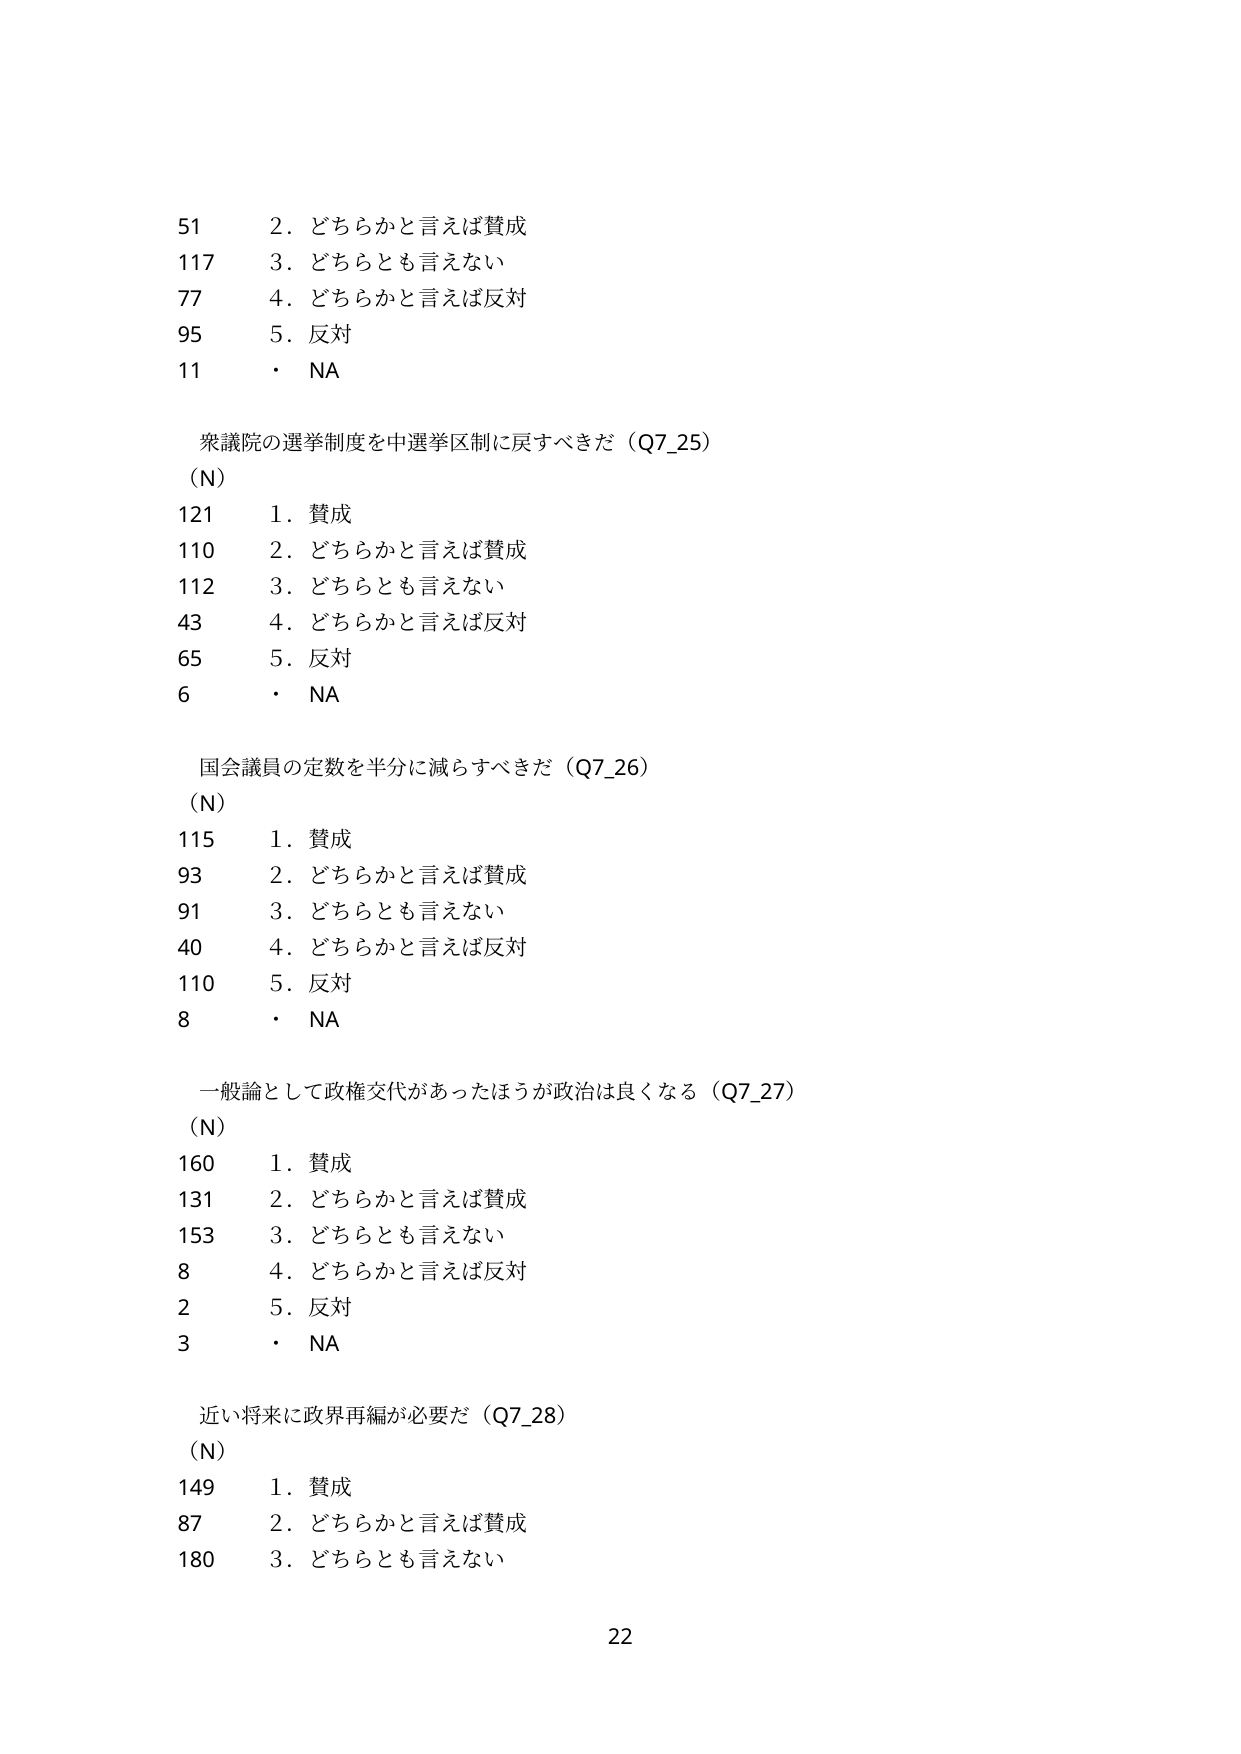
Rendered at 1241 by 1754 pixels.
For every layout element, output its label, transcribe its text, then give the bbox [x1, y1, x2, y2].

text 77 ４．どちらかと言えば反対 [177, 279, 1063, 315]
text 40 ４．どちらかと言えば反対 [177, 928, 1063, 964]
text 2 ５．反対 [177, 1288, 1063, 1324]
text 一般論として政権交代があったほうが政治は良くなる（Q7_27） [177, 1072, 1063, 1108]
text 11 ・ NA [177, 351, 1063, 387]
text 65 ５．反対 [177, 639, 1063, 676]
text （N） [177, 459, 1063, 495]
text 91 ３．どちらとも言えない [177, 892, 1063, 928]
text 117 ３．どちらとも言えない [177, 243, 1063, 279]
text 180 ３．どちらとも言えない [177, 1541, 1063, 1577]
text 121 １．賛成 [177, 495, 1063, 531]
text 95 ５．反対 [177, 315, 1063, 351]
text 115 １．賛成 [177, 820, 1063, 856]
text （N） [177, 1432, 1063, 1468]
text 6 ・ NA [177, 676, 1063, 712]
text 131 ２．どちらかと言えば賛成 [177, 1180, 1063, 1216]
text 51 ２．どちらかと言えば賛成 [177, 207, 1063, 243]
text 153 ３．どちらとも言えない [177, 1216, 1063, 1252]
text 149 １．賛成 [177, 1468, 1063, 1504]
text 8 ４．どちらかと言えば反対 [177, 1252, 1063, 1288]
text 87 ２．どちらかと言えば賛成 [177, 1504, 1063, 1541]
text 112 ３．どちらとも言えない [177, 567, 1063, 603]
text （N） [177, 1108, 1063, 1144]
text 160 １．賛成 [177, 1144, 1063, 1180]
text （N） [177, 784, 1063, 820]
text 衆議院の選挙制度を中選挙区制に戻すべきだ（Q7_25） [177, 423, 1063, 459]
text 近い将来に政界再編が必要だ（Q7_28） [177, 1396, 1063, 1432]
text 8 ・ NA [177, 1000, 1063, 1036]
text 3 ・ NA [177, 1324, 1063, 1360]
text 93 ２．どちらかと言えば賛成 [177, 856, 1063, 892]
text 国会議員の定数を半分に減らすべきだ（Q7_26） [177, 748, 1063, 784]
text 43 ４．どちらかと言えば反対 [177, 603, 1063, 639]
text 110 ２．どちらかと言えば賛成 [177, 531, 1063, 567]
text 110 ５．反対 [177, 964, 1063, 1000]
